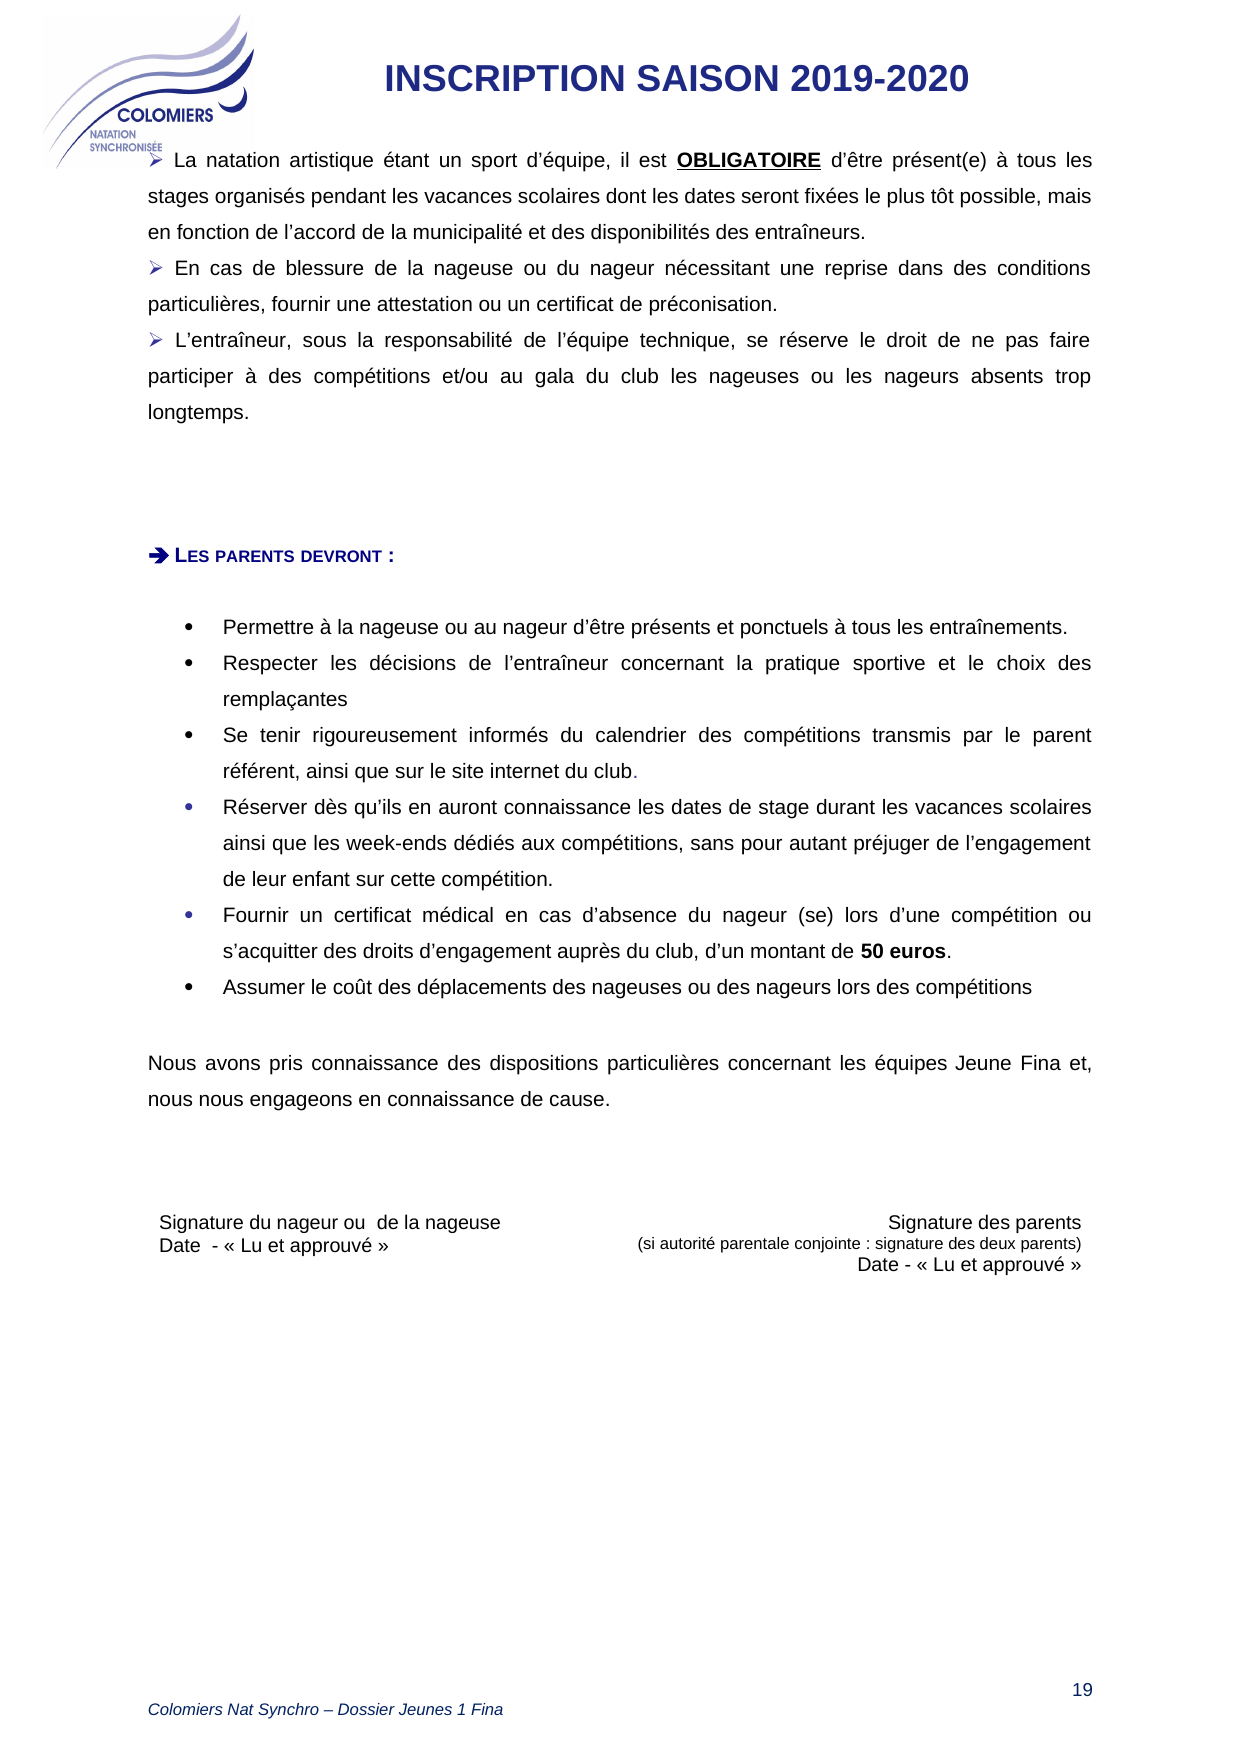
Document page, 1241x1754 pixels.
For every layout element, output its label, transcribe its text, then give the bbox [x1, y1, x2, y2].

text Les parents devront : [148, 543, 1093, 567]
picture [42, 14, 254, 169]
text La natation artistique étant un sport d’équipe, il est OBLIGATOIRE d’être présent(e) à tous les stages organisés pendant les vacances scolaires dont les dates seront fixées le plus tôt possible, mais en fonction de l’accord de la municipalité et des disponibilités des entraîneurs. [148, 148, 1093, 243]
text Nous avons pris connaissance des dispositions particulières concernant les équipes Jeune Fina et, nous nous engageons en connaissance de cause. [148, 1051, 1093, 1111]
text En cas de blessure de la nageuse ou du nageur nécessitant une reprise dans des conditions particulières, fournir une attestation ou un certificat de préconisation. [148, 256, 1093, 316]
text L’entraîneur, sous la responsabilité de l’équipe technique, se réserve le droit de ne pas faire participer à des compétitions et/ou au gala du club les nageuses ou les nageurs absents trop longtemps. [148, 327, 1093, 423]
list Respecter les décisions de l’entraîneur concernant la pratique sportive et le choix des remplaçantes [185, 651, 1093, 711]
list Réserver dès qu’ils en auront connaissance les dates de stage durant les vacances scolaires ainsi que les week-ends dédiés aux compétitions, sans pour autant préjuger de l’engagement de leur enfant sur cette compétition. [185, 795, 1093, 891]
table_header Signature des parents (si autorité parentale conjointe : signature des deux parents) Date - « Lu et approuvé » [620, 1211, 1093, 1298]
list Assumer le coût des déplacements des nageuses ou des nageurs lors des compétitions [185, 975, 1093, 999]
list Fournir un certificat médical en cas d’absence du nageur (se) lors d’une compétition ou s’acquitter des droits d’engagement auprès du club, d’un montant de 50 euros. [185, 903, 1093, 963]
table_header Signature du nageur ou de la nageuse Date - « Lu et approuvé » [148, 1211, 620, 1298]
list Permettre à la nageuse ou au nageur d’être présents et ponctuels à tous les entraînements. [185, 615, 1093, 639]
list Se tenir rigoureusement informés du calendrier des compétitions transmis par le parent référent, ainsi que sur le site internet du club. [185, 723, 1093, 783]
